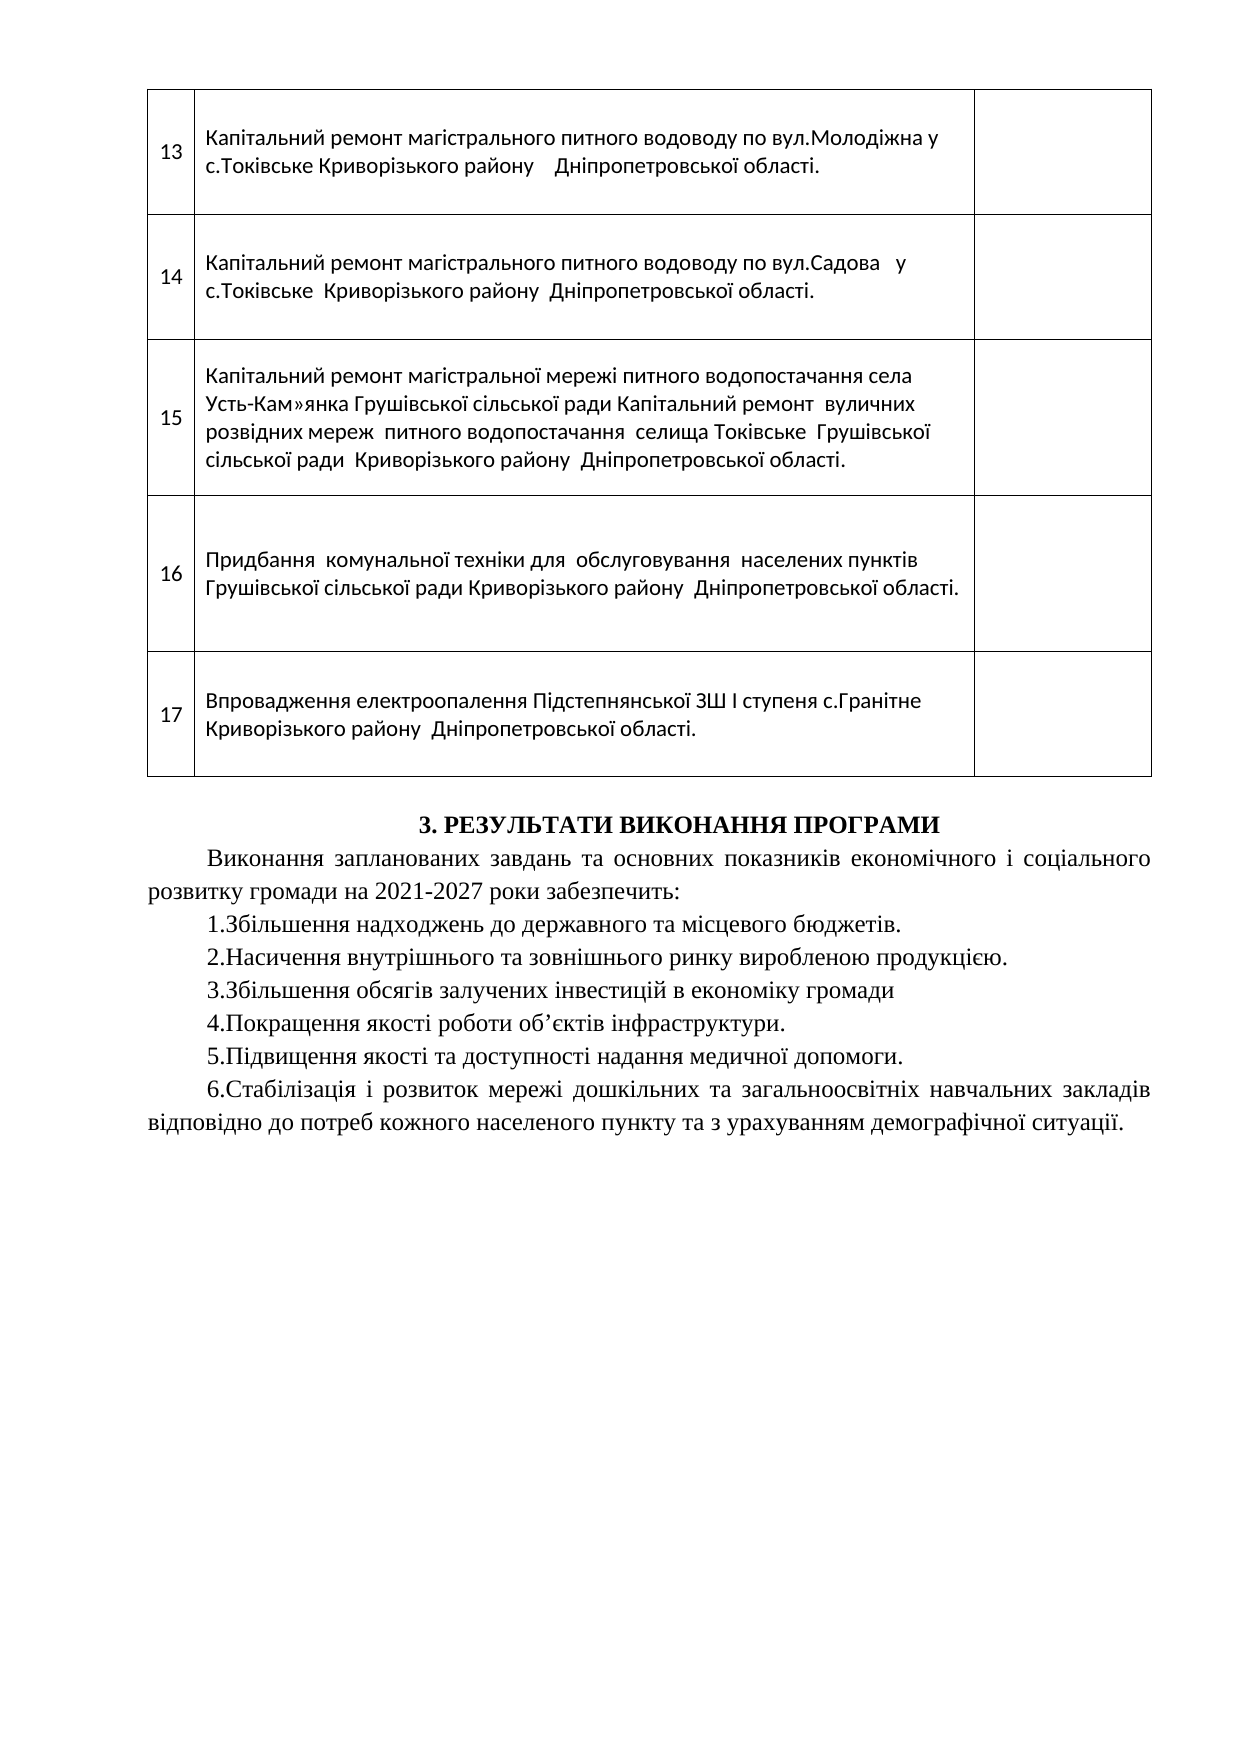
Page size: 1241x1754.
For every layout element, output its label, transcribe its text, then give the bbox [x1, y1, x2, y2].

table_cell Придбання комунальної техніки для обслуговування населених пунктів Грушівської сільської ради Криворізького району Дніпропетровської області. [195, 496, 974, 651]
table_cell [975, 90, 1151, 213]
list 1.Збільшення надходжень до державного та місцевого бюджетів. [148, 909, 1152, 938]
list 2.Насичення внутрішнього та зовнішнього ринку виробленою продукцією. [148, 942, 1152, 971]
table_cell [975, 652, 1151, 776]
table_cell 17 [148, 652, 194, 776]
list Виконання запланованих завдань та основних показників економічного і соціального розвитку громади на 2021-2027 роки забезпечить: [148, 843, 1152, 905]
list 3.Збільшення обсягів залучених інвестицій в економіку громади [148, 975, 1152, 1004]
table_cell 13 [148, 90, 194, 213]
table_cell 16 [148, 496, 194, 651]
table_cell [975, 496, 1151, 651]
table_cell [975, 215, 1151, 338]
list 5.Підвищення якості та доступності надання медичної допомоги. [148, 1041, 1152, 1070]
table_cell Капітальний ремонт магістрального питного водоводу по вул.Садова у с.Токівське Криворізького району Дніпропетровської області. [195, 215, 974, 338]
table_cell Капітальний ремонт магістральної мережі питного водопостачання села Усть-Кам»янка Грушівської сільської ради Капітальний ремонт вуличних розвідних мереж питного водопостачання селища Токівське Грушівської сільської ради Криворізького району Дніпропетровської області. [195, 340, 974, 495]
list 3. РЕЗУЛЬТАТИ ВИКОНАННЯ ПРОГРАМИ [148, 810, 1152, 839]
table_cell 14 [148, 215, 194, 338]
table_cell 15 [148, 340, 194, 495]
list 4.Покращення якості роботи об’єктів інфраструктури. [148, 1008, 1152, 1037]
list 6.Стабілізація і розвиток мережі дошкільних та загальноосвітніх навчальних закладів відповідно до потреб кожного населеного пункту та з урахуванням демографічної ситуації. [148, 1074, 1152, 1136]
table_cell Впровадження електроопалення Підстепнянської ЗШ І ступеня с.Гранітне Криворізького району Дніпропетровської області. [195, 652, 974, 776]
table_cell [975, 340, 1151, 495]
table_cell Капітальний ремонт магістрального питного водоводу по вул.Молодіжна у с.Токівське Криворізького району Дніпропетровської області. [195, 90, 974, 213]
